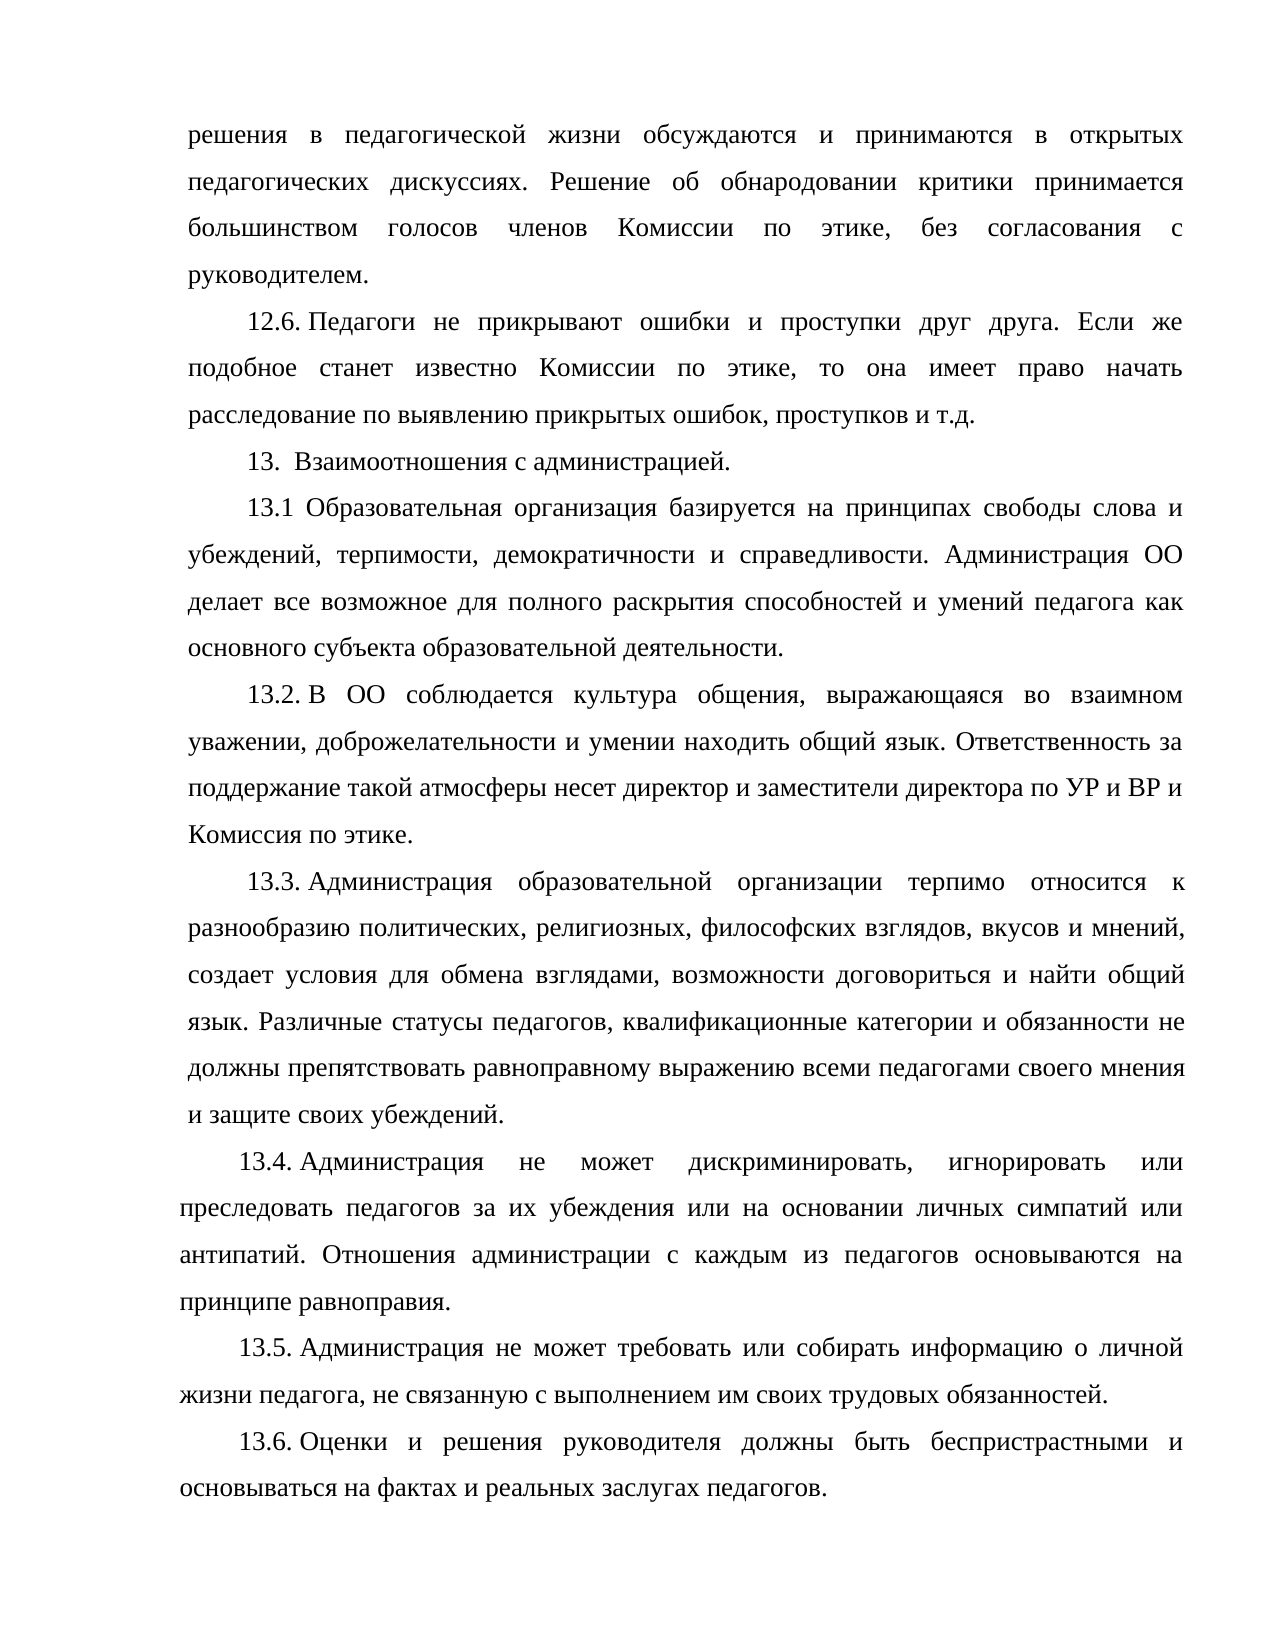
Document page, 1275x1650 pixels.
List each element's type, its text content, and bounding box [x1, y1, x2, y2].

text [188, 118, 1184, 289]
text 13.5. Администрация не может требовать или собирать информацию о личной жизни педагога, не связанную с выполнением им своих трудовых обязанностей. [179, 1331, 1184, 1409]
text 13.2. В ОО соблюдается культура общения, выражающаяся во взаимном уважении, доброжелательности и умении находить общий язык. Ответственность за поддержание такой атмосферы несет директор и заместители директора по УР и ВР и Комиссия по этике. [188, 678, 1184, 849]
text 13.1 Образовательная организация базируется на принципах свободы слова и убеждений, терпимости, демократичности и справедливости. Администрация ОО делает все возможное для полного раскрытия способностей и умений педагога как основного субъекта образовательной деятельности. [188, 491, 1184, 663]
text 13.3. Администрация образовательной организации терпимо относится к разнообразию политических, религиозных, философских взглядов, вкусов и мнений, создает условия для обмена взглядами, возможности договориться и найти общий язык. Различные статусы педагогов, квалификационные категории и обязанности не должны препятствовать равноправному выражению всеми педагогами своего мнения и защите своих убеждений. [188, 865, 1186, 1129]
text 13.6. Оценки и решения руководителя должны быть беспристрастными и основываться на фактах и реальных заслугах педагогов. [179, 1425, 1184, 1503]
text 12.6. Педагоги не прикрывают ошибки и проступки друг друга. Если же подобное станет известно Комиссии по этике, то она имеет право начать расследование по выявлению прикрытых ошибок, проступков и т.д. [188, 305, 1184, 429]
text 13.4. Администрация не может дискриминировать, игнорировать или преследовать педагогов за их убеждения или на основании личных симпатий или антипатий. Отношения администрации с каждым из педагогов основываются на принципе равноправия. [179, 1145, 1184, 1316]
text 13. Взаимоотношения с администрацией. [188, 445, 1186, 476]
